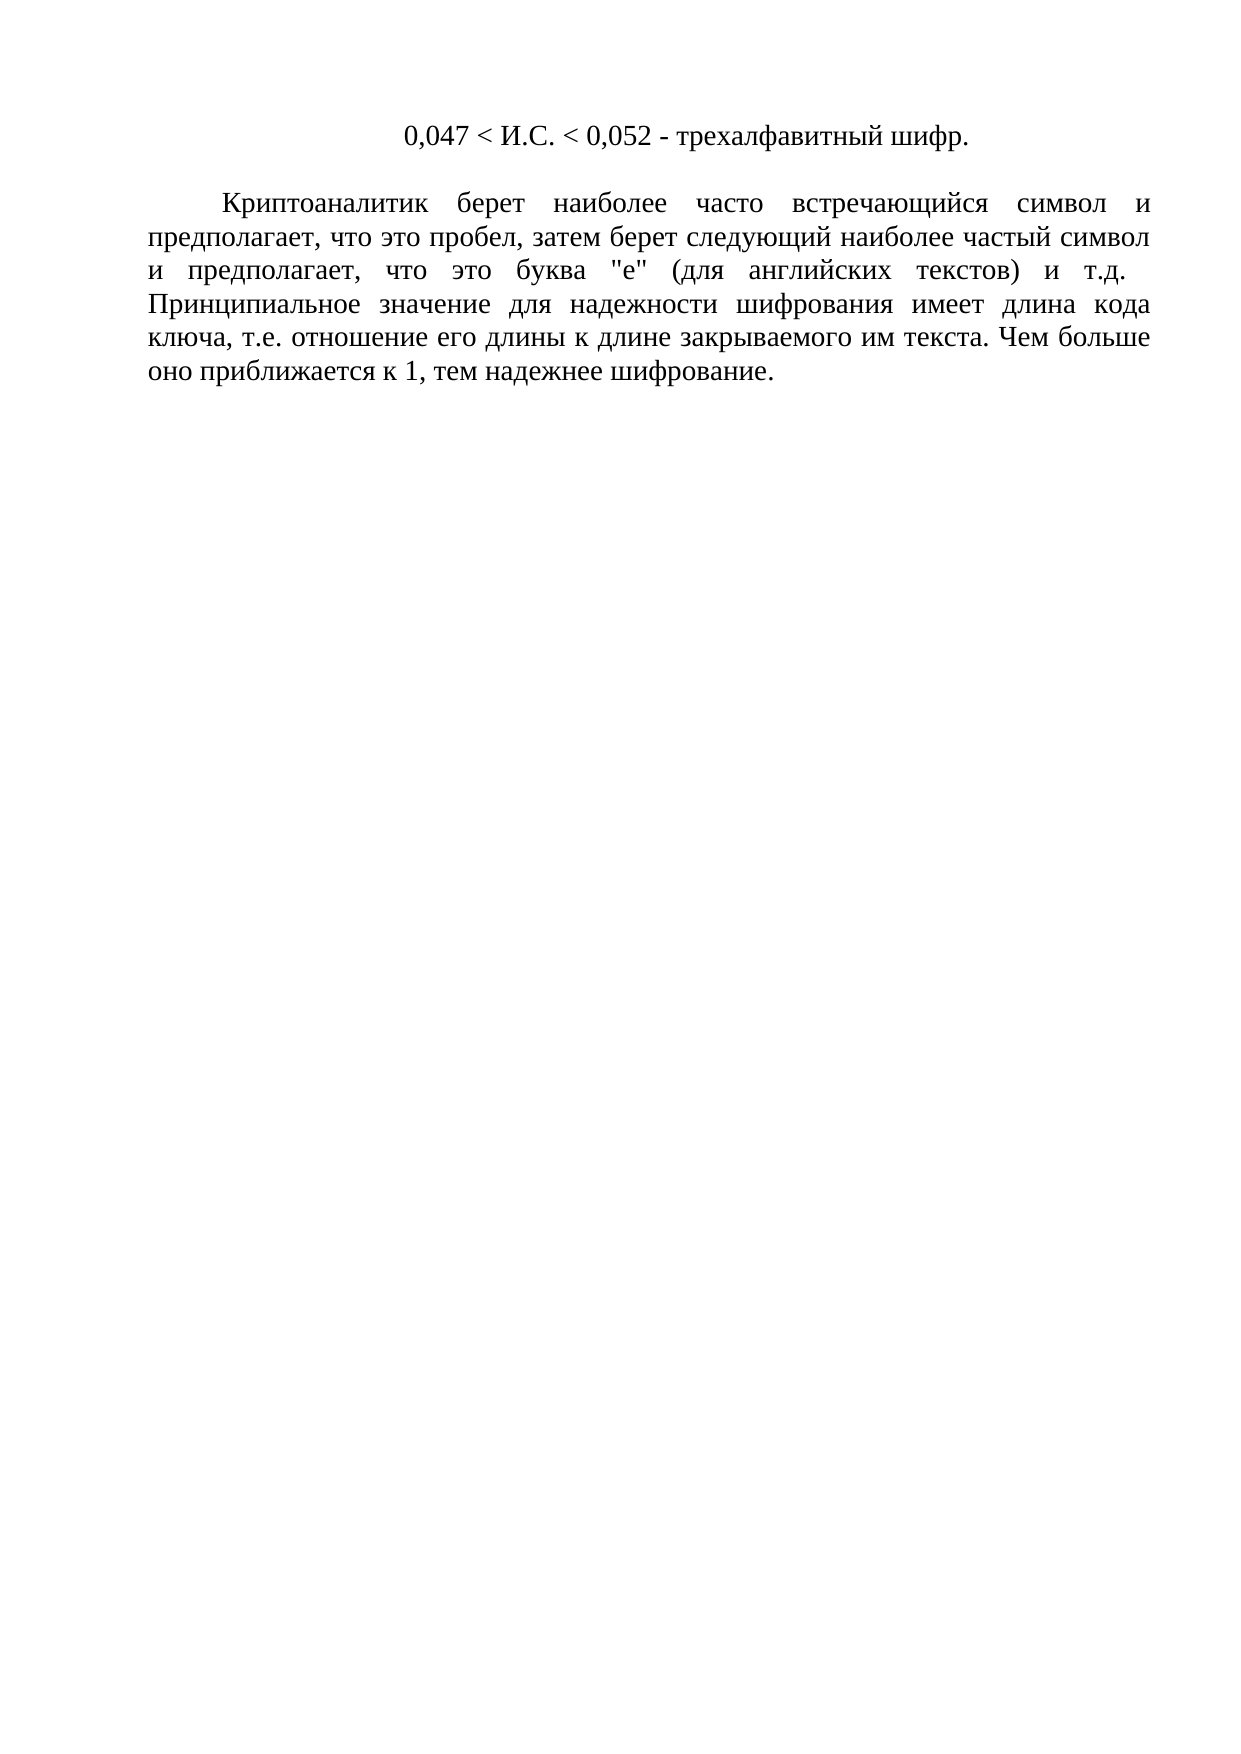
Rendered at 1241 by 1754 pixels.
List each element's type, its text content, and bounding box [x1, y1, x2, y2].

text Криптоаналитик берет наиболее часто встречающийся символ и предполагает, что это пробел, затем берет следующий наиболее частый символ и предполагает, что это буква "e" (для английских текстов) и т.д. Принципиальное значение для надежности шифрования имеет длина кода ключа, т.е. отношение его длины к длине закрываемого им текста. Чем больше оно приближается к 1, тем надежнее шифрование. [148, 185, 1152, 386]
text 0,047 < И.С. < 0,052 - трехалфавитный шифр. [148, 118, 1152, 152]
